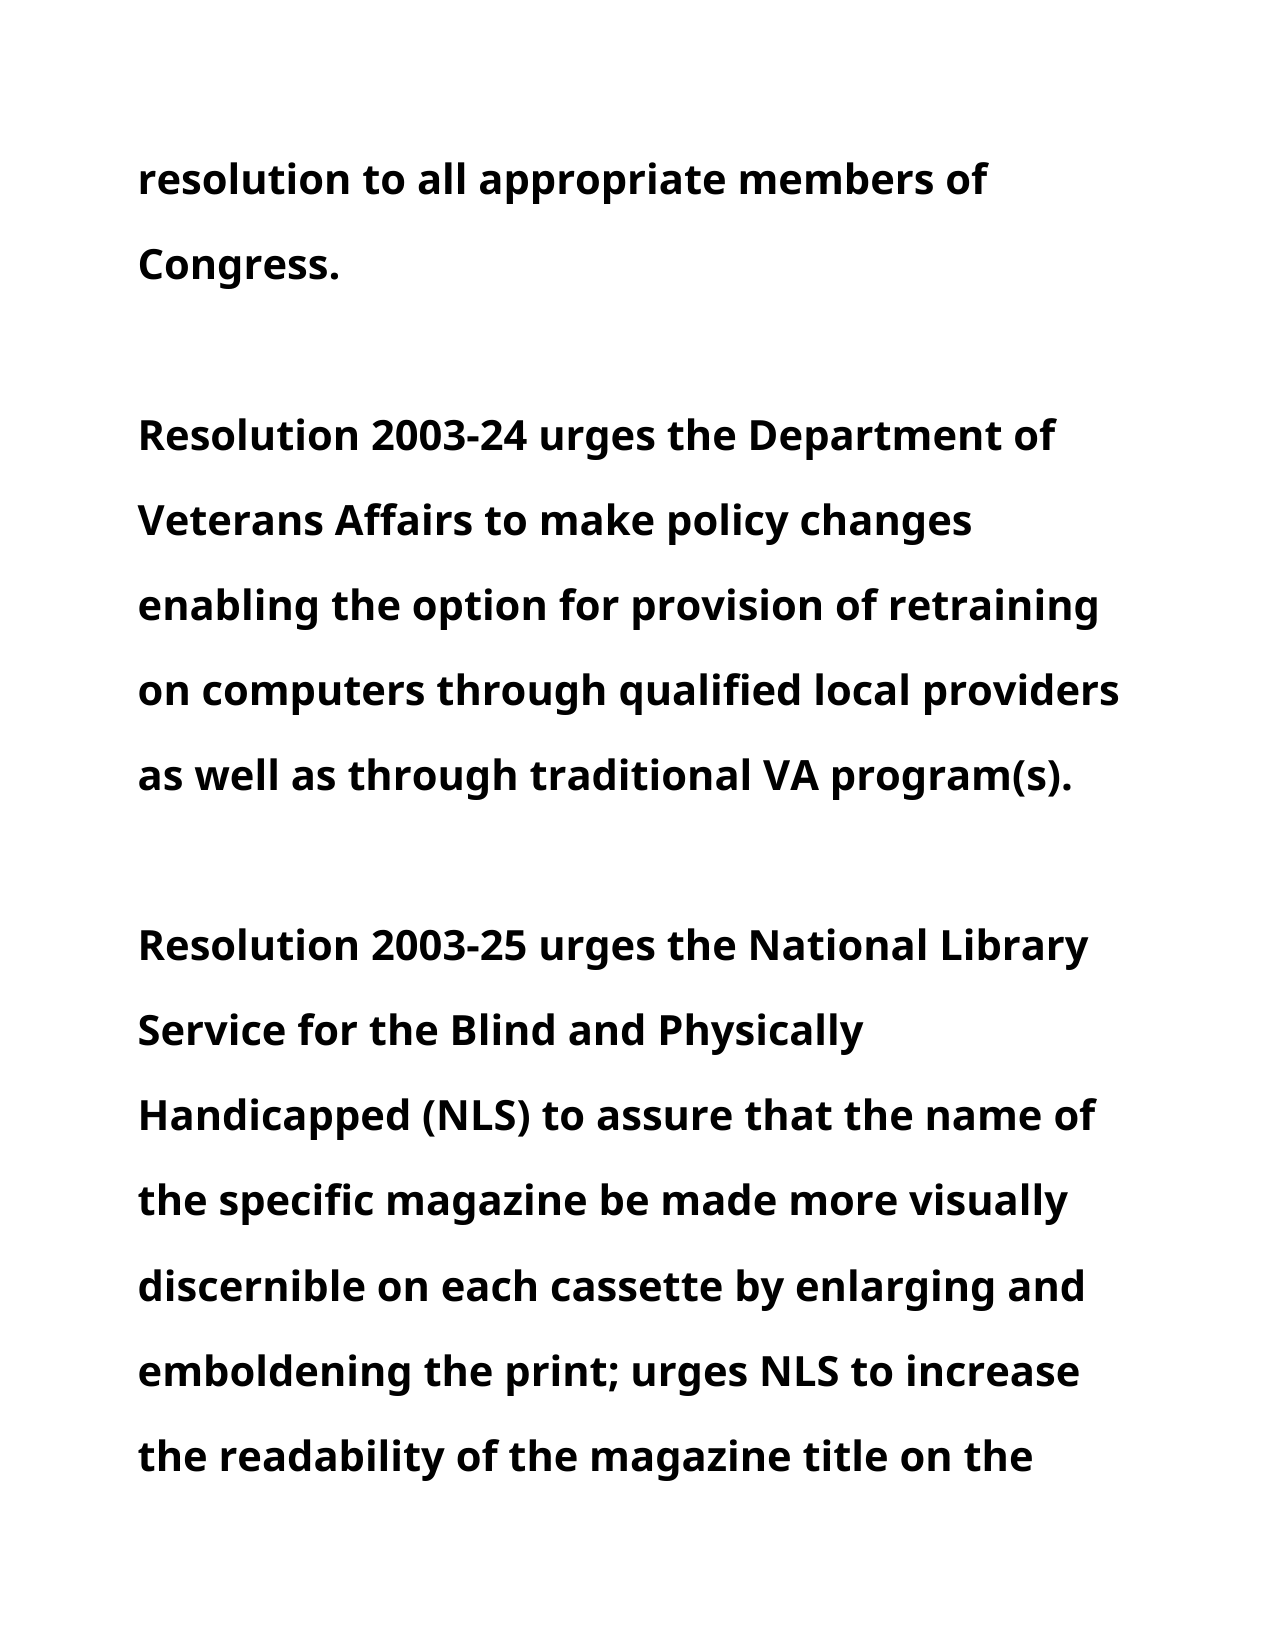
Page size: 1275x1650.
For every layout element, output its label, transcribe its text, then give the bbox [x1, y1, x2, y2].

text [137, 150, 1138, 292]
text Resolution 2003-24 urges the Department of Veterans Affairs to make policy changes enabling the option for provision of retraining on computers through qualified local providers as well as through traditional VA program(s). [137, 405, 1138, 802]
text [137, 916, 1138, 1483]
